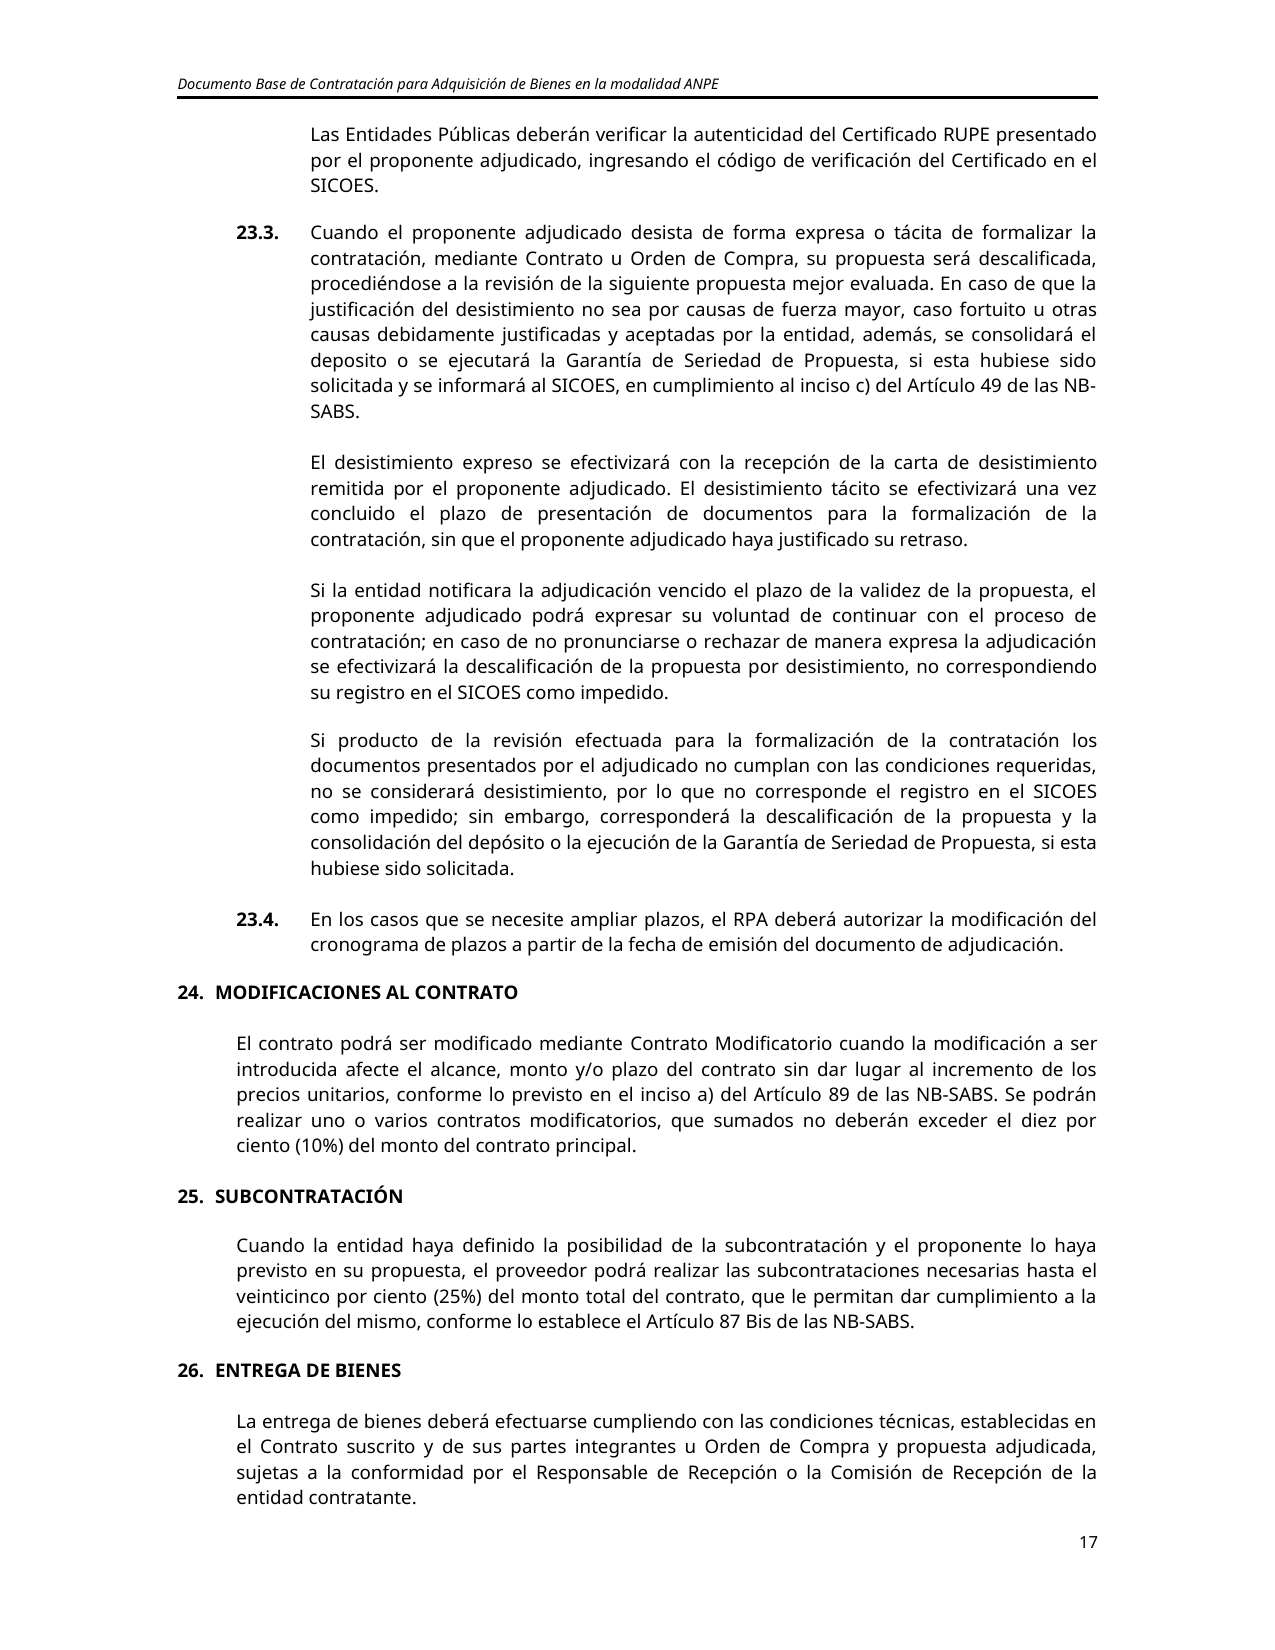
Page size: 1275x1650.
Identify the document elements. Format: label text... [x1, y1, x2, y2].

text El desistimiento expreso se efectivizará con la recepción de la carta de desistimiento remitida por el proponente adjudicado. El desistimiento tácito se efectivizará una vez concluido el plazo de presentación de documentos para la formalización de la contratación, sin que el proponente adjudicado haya justificado su retraso. [310, 449, 1098, 551]
text La entrega de bienes deberá efectuarse cumpliendo con las condiciones técnicas, establecidas en el Contrato suscrito y de sus partes integrantes u Orden de Compra y propuesta adjudicada, sujetas a la conformidad por el Responsable de Recepción o la Comisión de Recepción de la entidad contratante. [177, 1408, 1098, 1510]
subtitle Cuando el proponente adjudicado desista de forma expresa o tácita de formalizar la contratación, mediante Contrato u Orden de Compra, su propuesta será descalificada, procediéndose a la revisión de la siguiente propuesta mejor evaluada. En caso de que la justificación del desistimiento no sea por causas de fuerza mayor, caso fortuito u otras causas debidamente justificadas y aceptadas por la entidad, además, se consolidará el deposito o se ejecutará la Garantía de Seriedad de Propuesta, si esta hubiese sido solicitada y se informará al SICOES, en cumplimiento al inciso c) del Artículo 49 de las NB-SABS. [236, 220, 1098, 424]
subtitle En los casos que se necesite ampliar plazos, el RPA deberá autorizar la modificación del cronograma de plazos a partir de la fecha de emisión del documento de adjudicación. [236, 906, 1098, 957]
list Las Entidades Públicas deberán verificar la autenticidad del Certificado RUPE presentado por el proponente adjudicado, ingresando el código de verificación del Certificado en el SICOES. [251, 122, 1098, 198]
subtitle SUBCONTRATACIÓN [177, 1184, 1098, 1209]
text Si la entidad notificara la adjudicación vencido el plazo de la validez de la propuesta, el proponente adjudicado podrá expresar su voluntad de continuar con el proceso de contratación; en caso de no pronunciarse o rechazar de manera expresa la adjudicación se efectivizará la descalificación de la propuesta por desistimiento, no correspondiendo su registro en el SICOES como impedido. [236, 577, 1098, 704]
text Si producto de la revisión efectuada para la formalización de la contratación los documentos presentados por el adjudicado no cumplan con las condiciones requeridas, no se considerará desistimiento, por lo que no corresponde el registro en el SICOES como impedido; sin embargo, corresponderá la descalificación de la propuesta y la consolidación del depósito o la ejecución de la Garantía de Seriedad de Propuesta, si esta hubiese sido solicitada. [236, 727, 1098, 880]
subtitle MODIFICACIONES AL CONTRATO [177, 980, 1098, 1005]
subtitle Cuando la entidad haya definido la posibilidad de la subcontratación y el proponente lo haya previsto en su propuesta, el proveedor podrá realizar las subcontrataciones necesarias hasta el veinticinco por ciento (25%) del monto total del contrato, que le permitan dar cumplimiento a la ejecución del mismo, conforme lo establece el Artículo 87 Bis de las NB-SABS. [236, 1232, 1098, 1334]
subtitle ENTREGA DE BIENES [177, 1357, 1098, 1382]
text El contrato podrá ser modificado mediante Contrato Modificatorio cuando la modificación a ser introducida afecte el alcance, monto y/o plazo del contrato sin dar lugar al incremento de los precios unitarios, conforme lo previsto en el inciso a) del Artículo 89 de las NB-SABS. Se podrán realizar uno o varios contratos modificatorios, que sumados no deberán exceder el diez por ciento (10%) del monto del contrato principal. [236, 1031, 1098, 1158]
